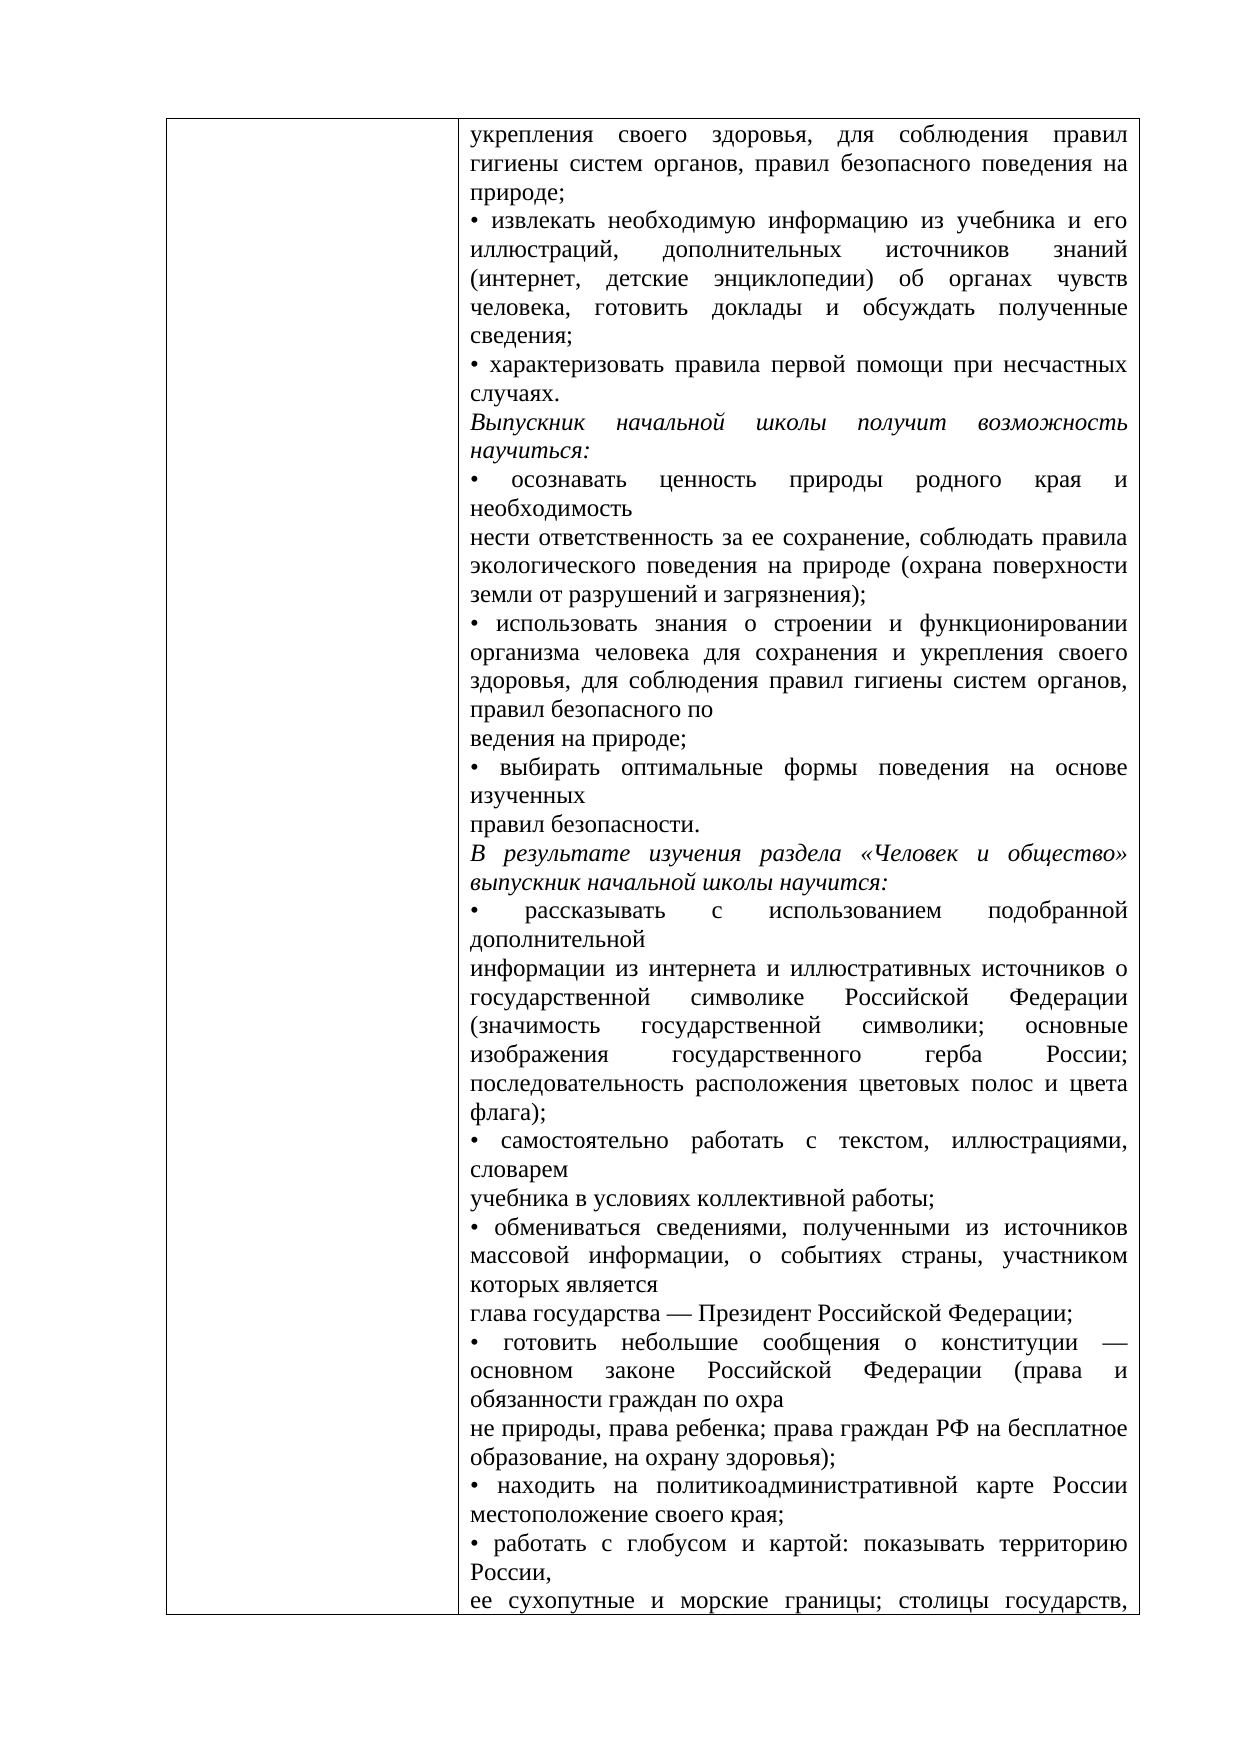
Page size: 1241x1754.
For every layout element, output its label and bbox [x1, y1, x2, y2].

table_cell [167, 119, 458, 1614]
table_cell [459, 119, 1139, 1614]
